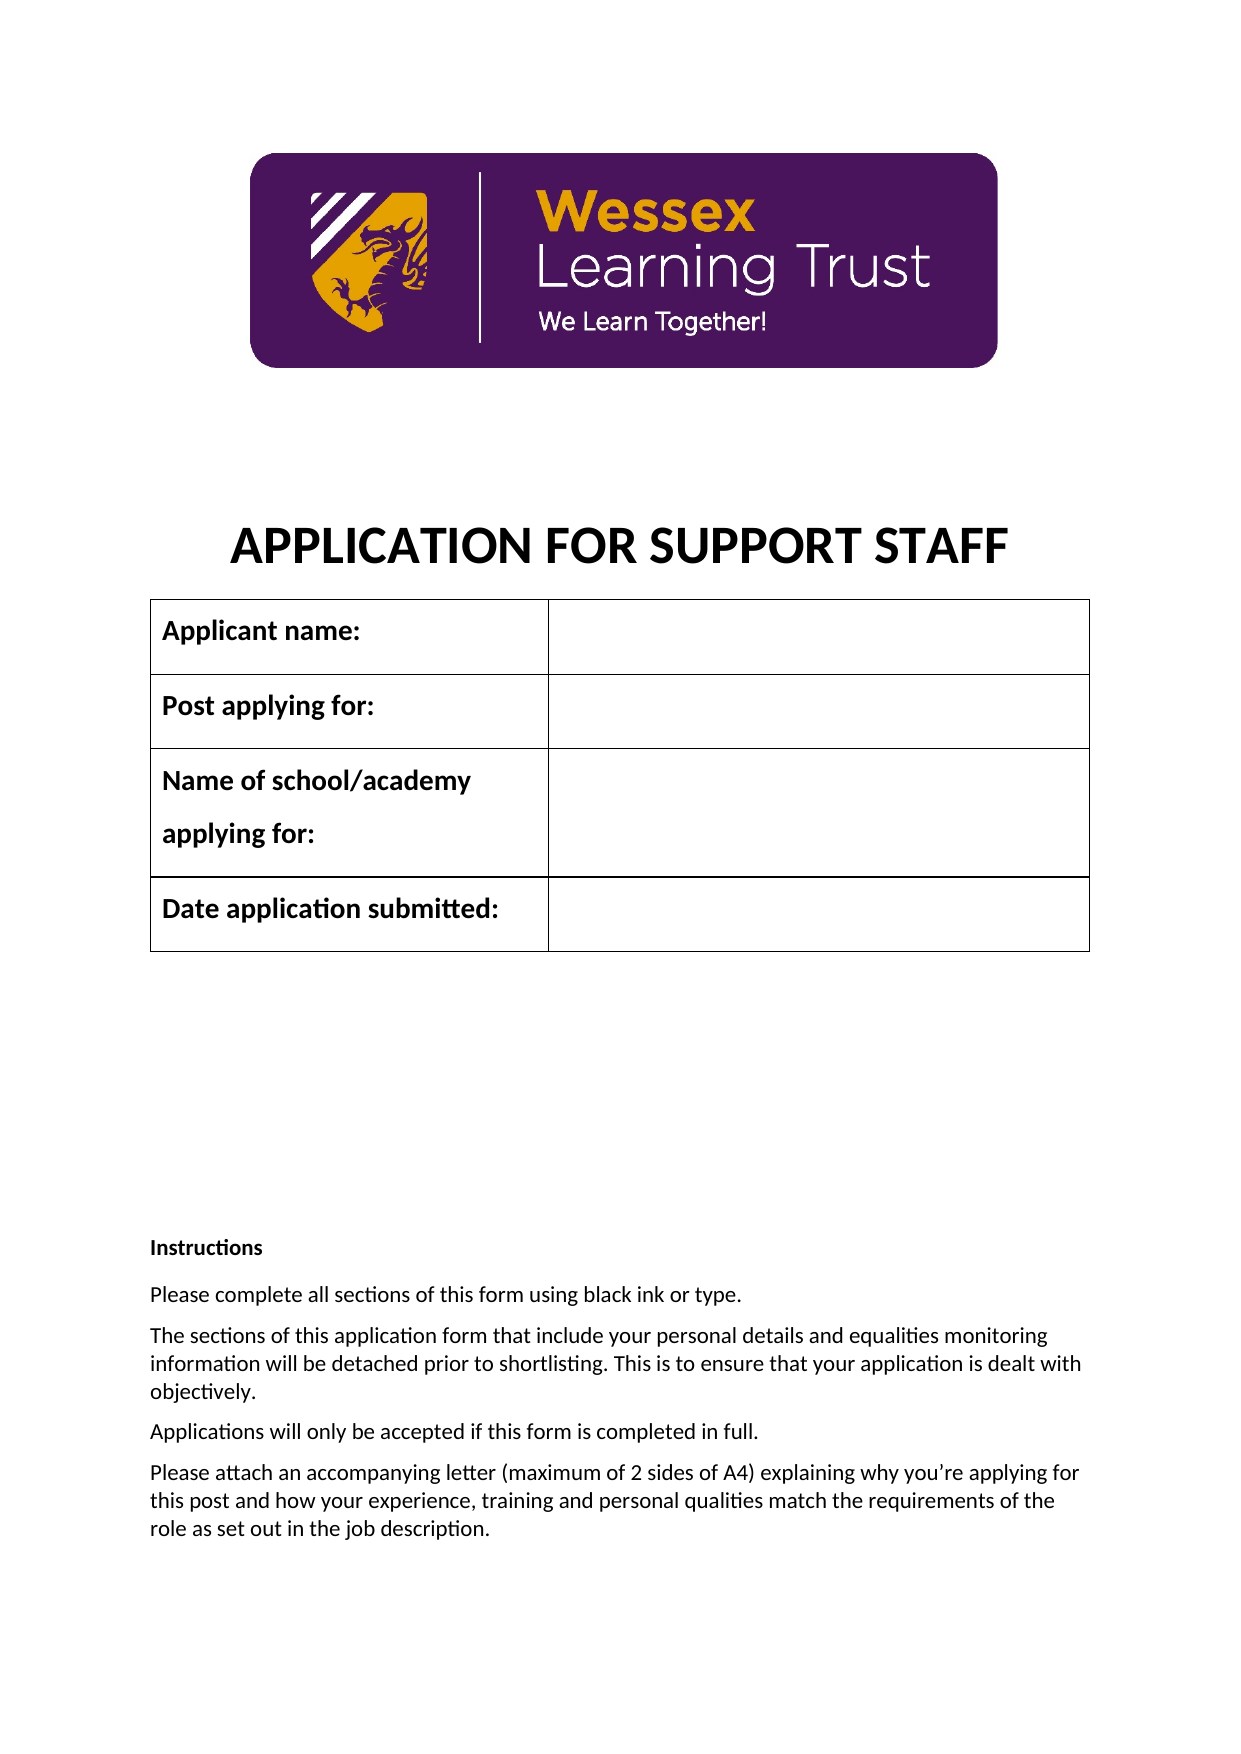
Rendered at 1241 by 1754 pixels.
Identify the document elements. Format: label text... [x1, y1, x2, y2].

table_cell [549, 878, 1089, 951]
table_cell Name of school/academy applying for: [151, 749, 548, 876]
text APPLICATION FOR SUPPORT STAFF [150, 511, 1090, 577]
table_cell Post applying for: [151, 675, 548, 748]
text Instructions [150, 1233, 1090, 1262]
table_cell [549, 675, 1089, 748]
table_cell Date application submitted: [151, 878, 548, 951]
text The sections of this application form that include your personal details and equalities monitoring information will be detached prior to shortlisting. This is to ensure that your application is dealt with objectively. [150, 1321, 1090, 1405]
picture [250, 153, 998, 368]
text Applications will only be accepted if this form is completed in full. [150, 1417, 1090, 1446]
table_header [549, 600, 1089, 673]
text Please complete all sections of this form using black ink or type. [150, 1280, 1090, 1308]
table_cell [549, 749, 1089, 876]
text Please attach an accompanying letter (maximum of 2 sides of A4) explaining why you’re applying for this post and how your experience, training and personal qualities match the requirements of the role as set out in the job description. [150, 1458, 1090, 1542]
table_header Applicant name: [151, 600, 548, 673]
